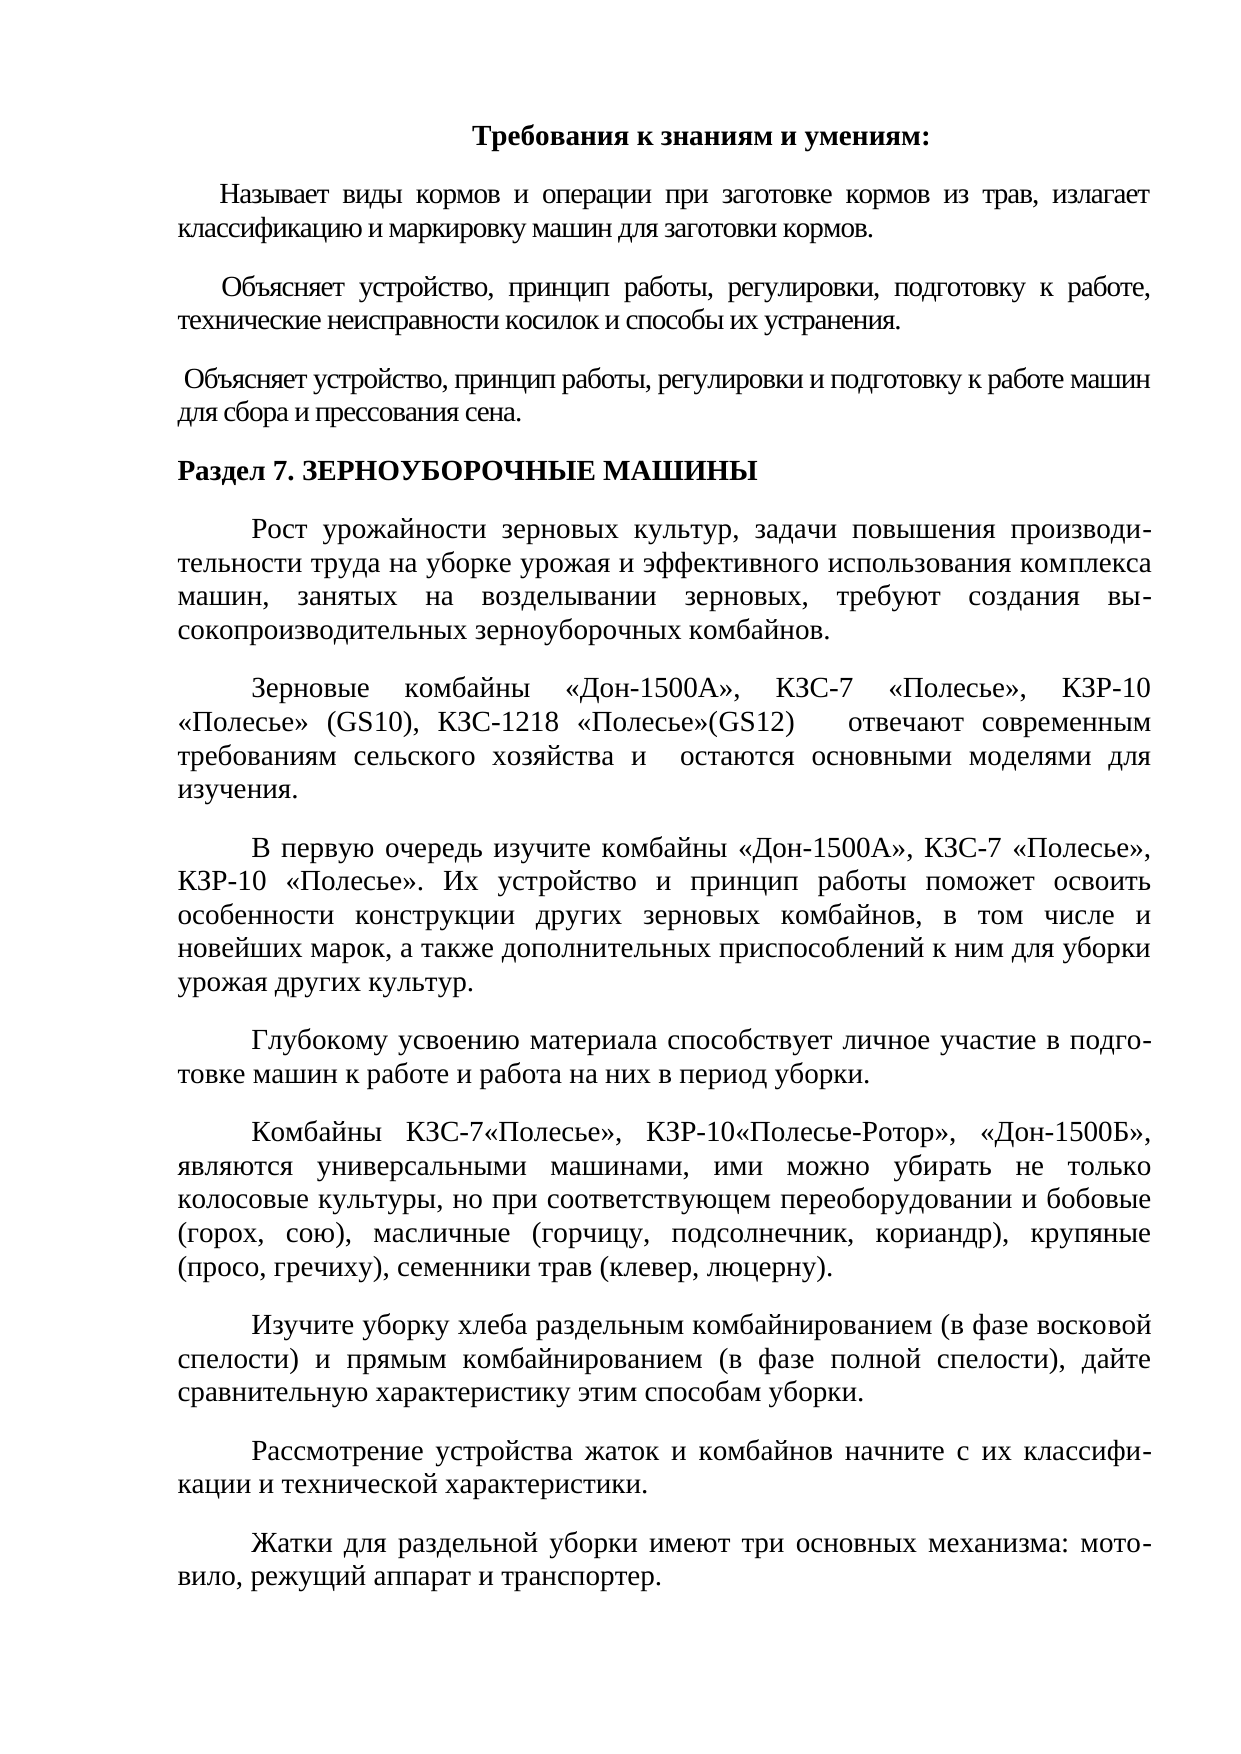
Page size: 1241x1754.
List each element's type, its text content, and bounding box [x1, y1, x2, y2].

text Объясняет устройство, принцип работы, регулировки, подготовку к работе, технические неисправности косилок и способы их устранения. [177, 269, 1152, 336]
text Глубокому усвоению материала способствует личное участие в подготовке машин к работе и работа на них в период уборки. [177, 1022, 1152, 1089]
text Раздел 7. ЗЕРНОУБОРОЧНЫЕ МАШИНЫ [177, 453, 1152, 486]
text Рассмотрение устройства жаток и комбайнов начните с их классификации и технической характеристики. [177, 1433, 1152, 1500]
text Зерновые комбайны «Дон-1500А», КЗС-7 «Полесье», КЗР-10 «Полесье» (GS10), КЗС-1218 «Полесье»(GS12) отвечают современным требованиям сельского хозяйства и остаются основными моделями для изучения. [177, 671, 1152, 805]
text Требования к знаниям и умениям: [251, 118, 1152, 152]
text Называет виды кормов и операции при заготовке кормов из трав, излагает классификацию и маркировку машин для заготовки кормов. [177, 177, 1152, 244]
text Комбайны КЗС-7«Полесье», КЗР-10«Полесье-Ротор», «Дон-1500Б», являются универсальными машинами, ими можно убирать не только колосовые культуры, но при соответствующем переоборудовании и бобовые (горох, сою), масличные (горчицу, подсолнечник, кориандр), крупяные (просо, гречиху), семенники трав (клевер, люцерну). [177, 1114, 1152, 1282]
text Жатки для раздельной уборки имеют три основных механизма: мотовило, режущий аппарат и транспортер. [177, 1525, 1152, 1592]
text Изучите уборку хлеба раздельным комбайнированием (в фазе восковой спелости) и прямым комбайнированием (в фазе полной спелости), дайте сравнительную характеристику этим способам уборки. [177, 1307, 1152, 1408]
text Объясняет устройство, принцип работы, регулировки и подготовку к работе машин для сбора и прессования сена. [177, 361, 1152, 428]
text В первую очередь изучите комбайны «Дон-1500А», КЗС-7 «Полесье», КЗР-10 «Полесье». Их устройство и принцип работы поможет освоить особенности конструкции других зерновых комбайнов, в том числе и новейших марок, а также дополнительных приспособлений к ним для уборки урожая других культур. [177, 830, 1152, 997]
text Рост урожайности зерновых культур, задачи повышения производительности труда на уборке урожая и эффективного использования комплекса машин, занятых на возделывании зерновых, требуют создания высокопроизводительных зерноуборочных комбайнов. [177, 511, 1152, 646]
